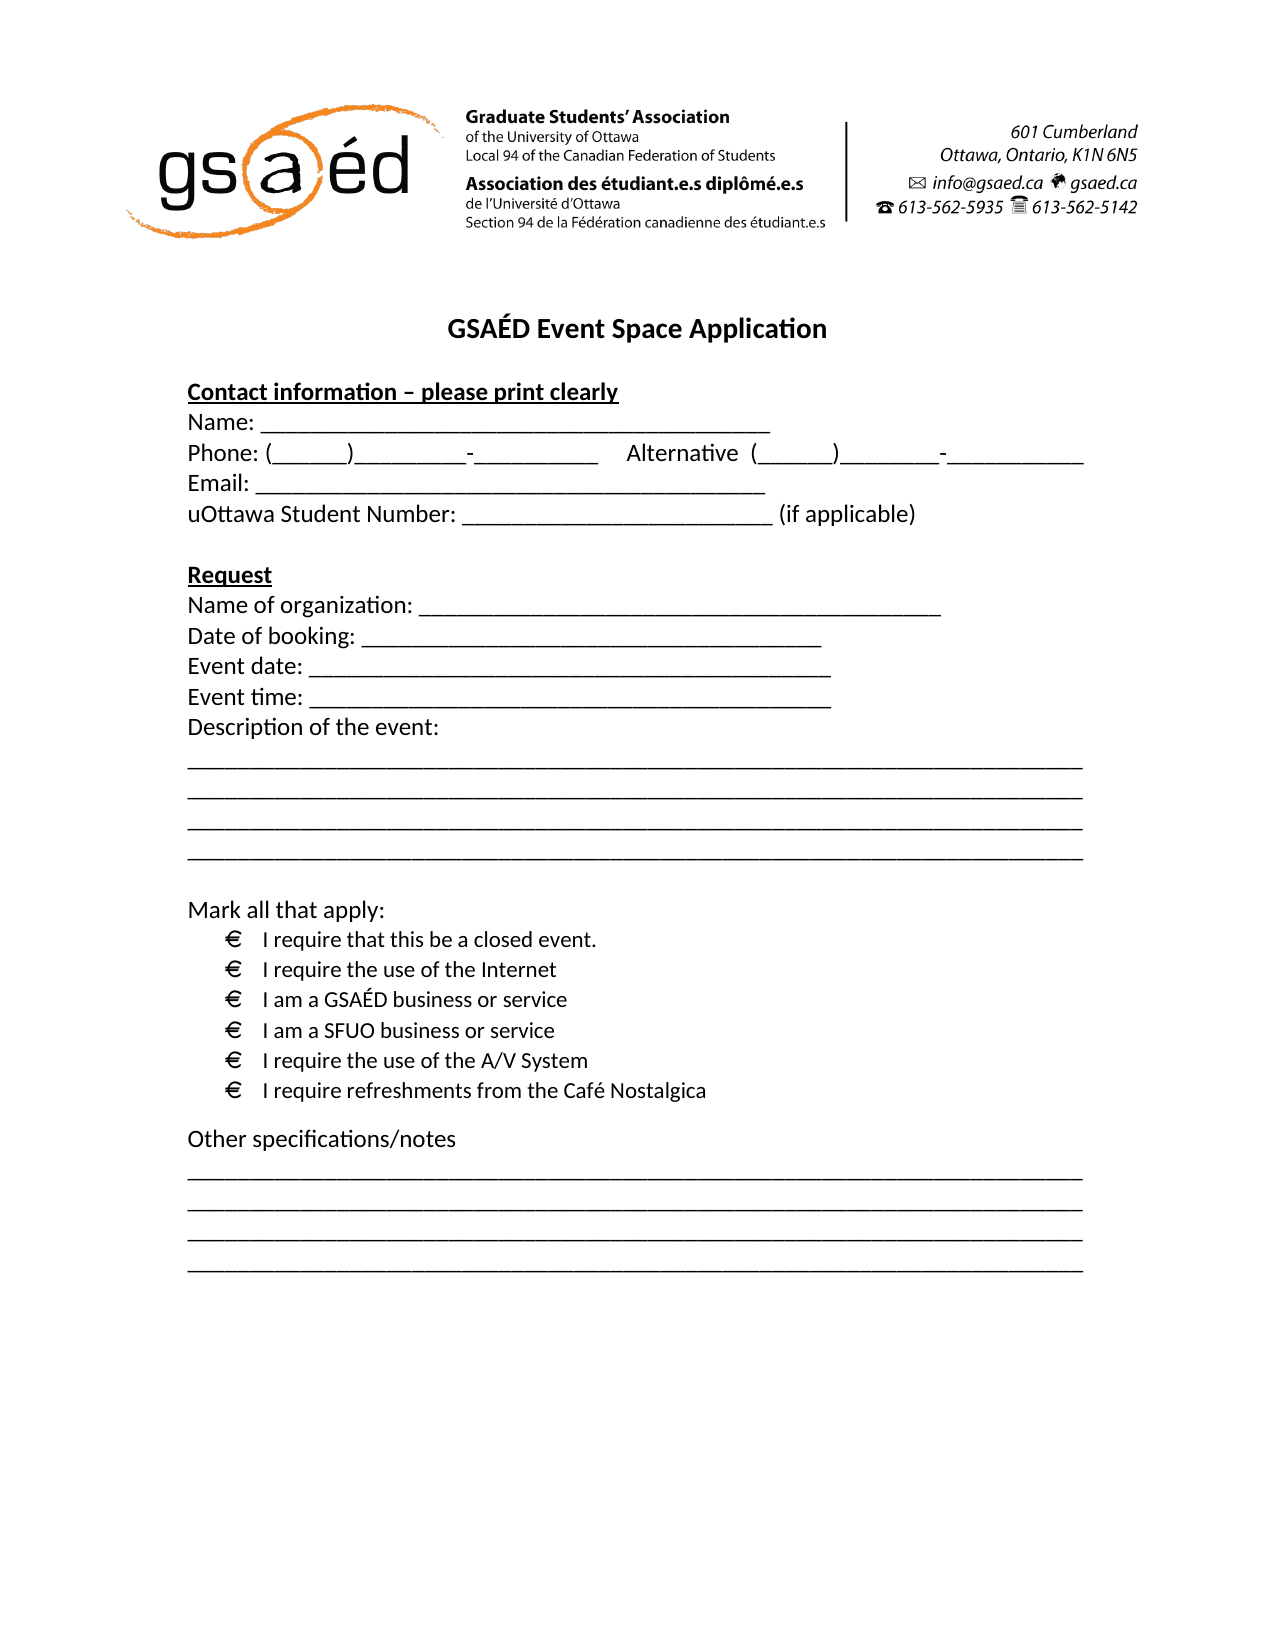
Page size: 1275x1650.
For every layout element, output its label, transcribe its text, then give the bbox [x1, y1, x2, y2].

text Name of organization: __________________________________________ [187, 589, 1087, 620]
text uOttawa Student Number: _________________________ (if applicable) [187, 498, 1087, 528]
list I require the use of the A/V System [225, 1046, 1087, 1074]
text Name: _________________________________________ [187, 406, 1087, 437]
text Event time: __________________________________________ [187, 681, 1087, 712]
text Date of booking: _____________________________________ [187, 620, 1087, 651]
text Event date: __________________________________________ [187, 651, 1087, 681]
list I am a SFUO business or service [225, 1016, 1087, 1044]
text Other specifications/notes ________________________________________________________________________________________________________________________________________________________________________________________________________________________________________________________________________________________________ [187, 1123, 1087, 1276]
list I require that this be a closed event. [225, 925, 1087, 953]
text Description of the event: ________________________________________________________________________________________________________________________________________________________________________________________________________________________________________________________________________________________________ [187, 712, 1087, 864]
text GSAÉD Event Space Application [187, 310, 1087, 345]
list I require refreshments from the Café Nostalgica [225, 1076, 1087, 1104]
text Contact information – please print clearly [187, 376, 1087, 406]
picture [93, 94, 1153, 249]
list I require the use of the Internet [225, 955, 1087, 983]
text Email: _________________________________________ [187, 467, 1087, 498]
text Mark all that apply: [187, 895, 1087, 925]
list I am a GSAÉD business or service [225, 986, 1087, 1014]
text Phone: (______)_________-__________ Alternative (______)________-___________ [187, 437, 1087, 467]
text Request [187, 559, 1087, 589]
